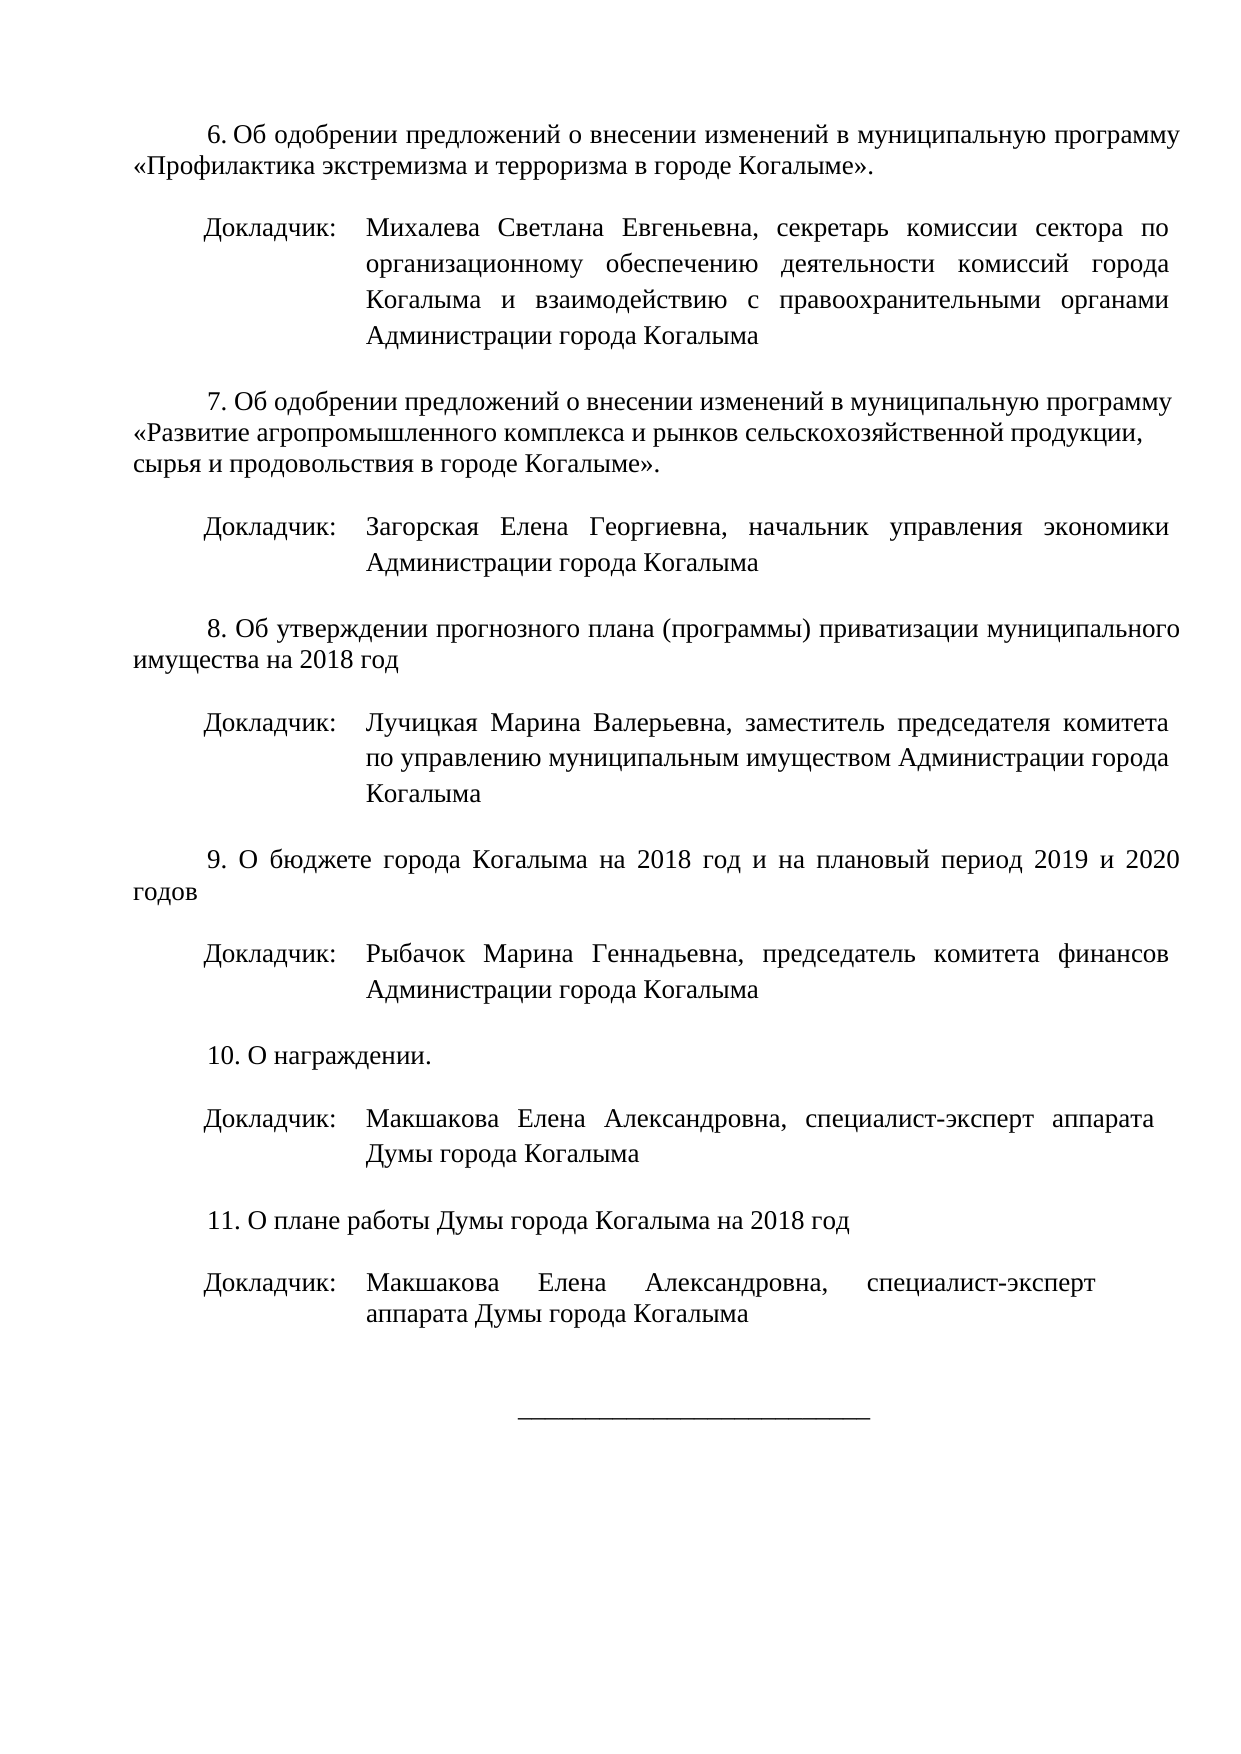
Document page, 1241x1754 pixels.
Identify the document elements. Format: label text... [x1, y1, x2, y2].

table_header Докладчик: [192, 1266, 354, 1328]
table_header Докладчик: [192, 510, 354, 581]
table_header Рыбачок Марина Геннадьевна, председатель комитета финансов Администрации города Когалыма [354, 937, 1181, 1008]
table_header Михалева Светлана Евгеньевна, секретарь комиссии сектора по организационному обеспечению деятельности комиссий города Когалыма и взаимодействию с правоохранительными органами Администрации города Когалыма [354, 212, 1181, 354]
table_header Докладчик: [192, 937, 354, 1008]
text __________________________ [133, 1391, 1181, 1422]
table_header Макшакова Елена Александровна, специалист-эксперт аппарата Думы города Когалыма [354, 1102, 1167, 1173]
text 9. О бюджете города Когалыма на 2018 год и на плановый период 2019 и 2020 годов [133, 844, 1181, 906]
table_header Докладчик: [192, 212, 354, 354]
table_header Лучицкая Марина Валерьевна, заместитель председателя комитета по управлению муниципальным имуществом Администрации города Когалыма [354, 706, 1181, 812]
table_header Макшакова Елена Александровна, специалист-эксперт аппарата Думы города Когалыма [355, 1266, 1107, 1328]
table_header Докладчик: [192, 706, 354, 812]
table_header Докладчик: [192, 1102, 354, 1173]
text 10. О награждении. [133, 1039, 1181, 1071]
text 11. О плане работы Думы города Когалыма на 2018 год [133, 1204, 1181, 1235]
text 6. Об одобрении предложений о внесении изменений в муниципальную программу «Профилактика экстремизма и терроризма в городе Когалыме». [133, 118, 1181, 180]
table_header Загорская Елена Георгиевна, начальник управления экономики Администрации города Когалыма [354, 510, 1181, 581]
text 7. Об одобрении предложений о внесении изменений в муниципальную программу «Развитие агропромышленного комплекса и рынков сельскохозяйственной продукции, сырья и продовольствия в городе Когалыме». [133, 385, 1181, 479]
text 8. Об утверждении прогнозного плана (программы) приватизации муниципального имущества на 2018 год [133, 612, 1181, 674]
